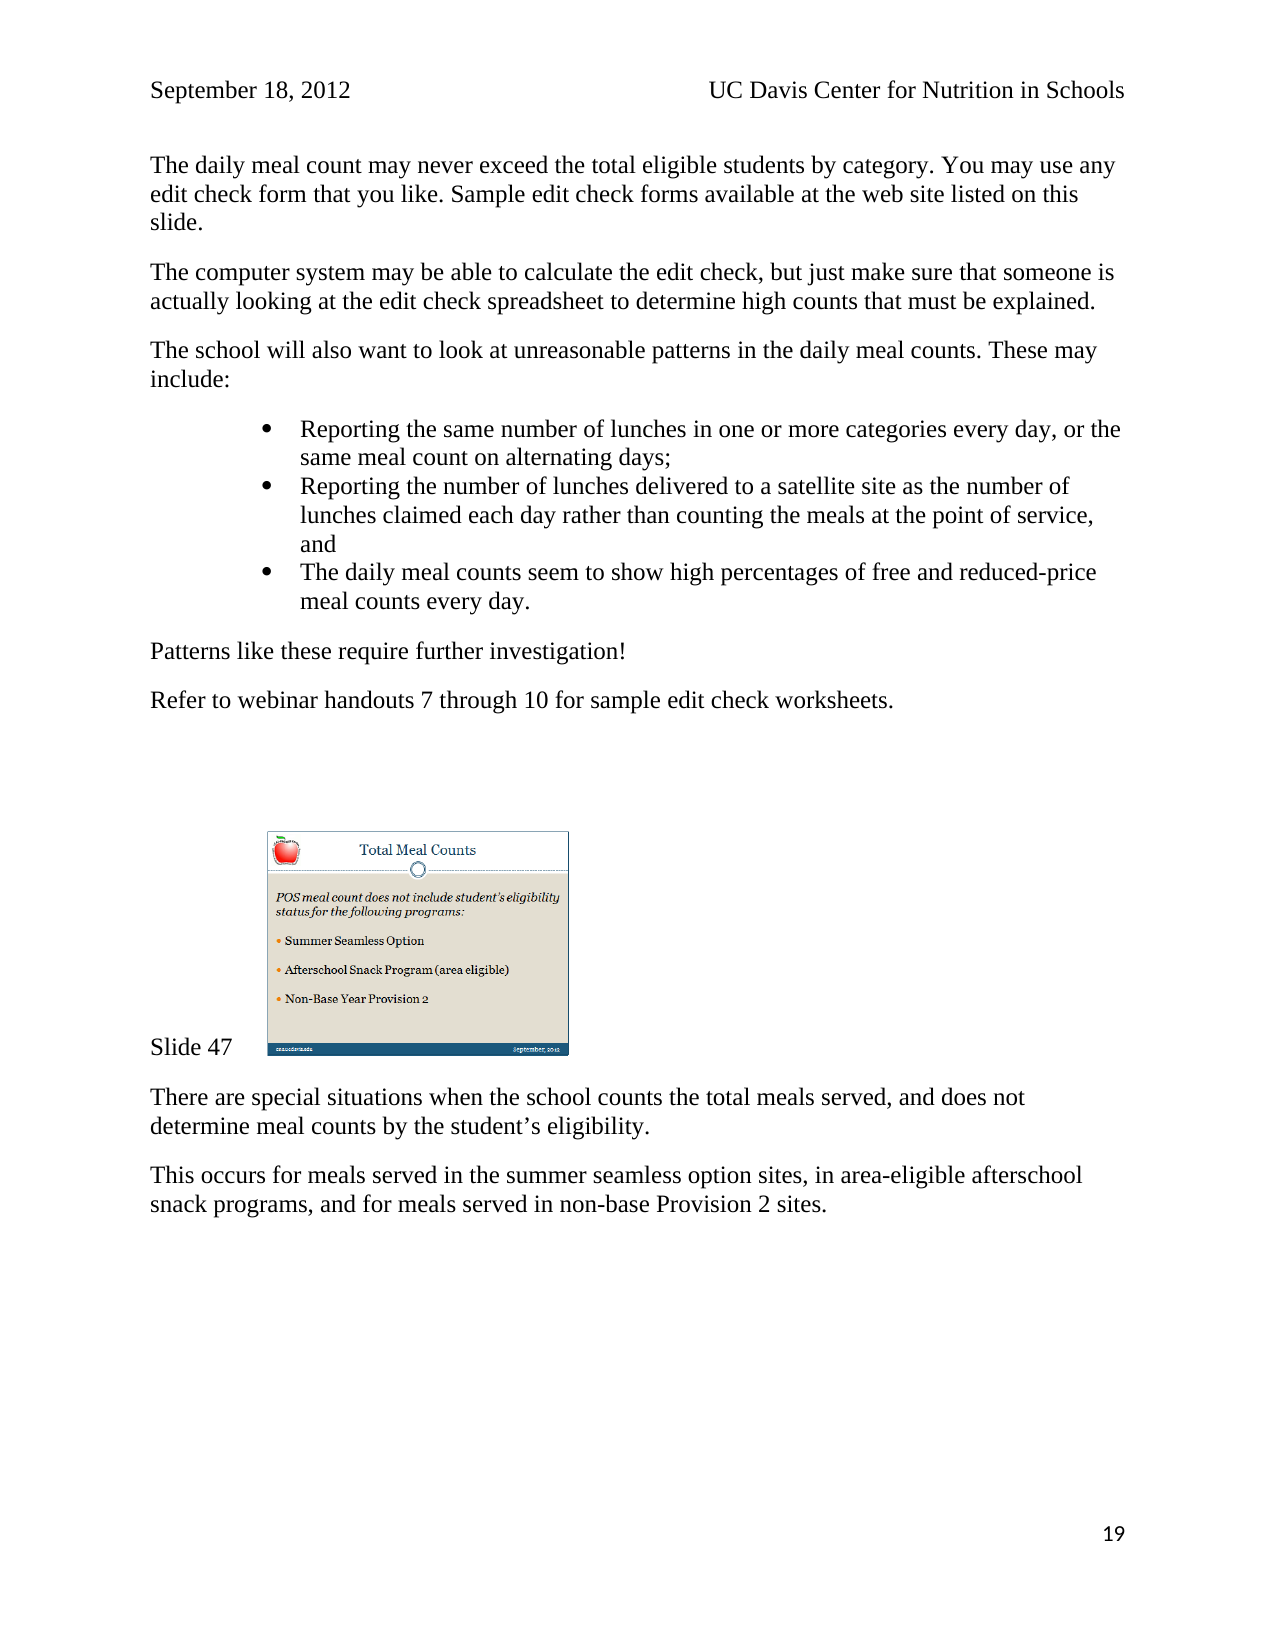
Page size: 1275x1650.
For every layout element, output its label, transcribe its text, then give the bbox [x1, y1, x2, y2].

text This occurs for meals served in the summer seamless option sites, in area-eligible afterschool snack programs, and for meals served in non-base Provision 2 sites. [150, 1160, 1125, 1218]
text The school will also want to look at unreasonable patterns in the daily meal counts. These may include: [150, 335, 1125, 393]
list Reporting the number of lunches delivered to a satellite site as the number of lunches claimed each day rather than counting the meals at the point of service, and [262, 471, 1125, 557]
text Patterns like these require further investigation! [150, 636, 1125, 664]
text The daily meal count may never exceed the total eligible students by category. You may use any edit check form that you like. Sample edit check forms available at the web site listed on this slide. [150, 150, 1125, 236]
list The daily meal counts seem to show high percentages of free and reduced-price meal counts every day. [262, 557, 1125, 615]
text There are special situations when the school counts the total meals served, and does not determine meal counts by the student’s eligibility. [150, 1082, 1125, 1139]
list Reporting the same number of lunches in one or more categories every day, or the same meal count on alternating days; [262, 414, 1125, 471]
text Refer to webinar handouts 7 through 10 for sample edit check worksheets. [150, 685, 1125, 714]
text The computer system may be able to calculate the edit check, but just make sure that someone is actually looking at the edit check spreadsheet to determine high counts that must be explained. [150, 257, 1125, 314]
picture [262, 826, 573, 1032]
text Slide 47 [150, 1032, 1125, 1061]
